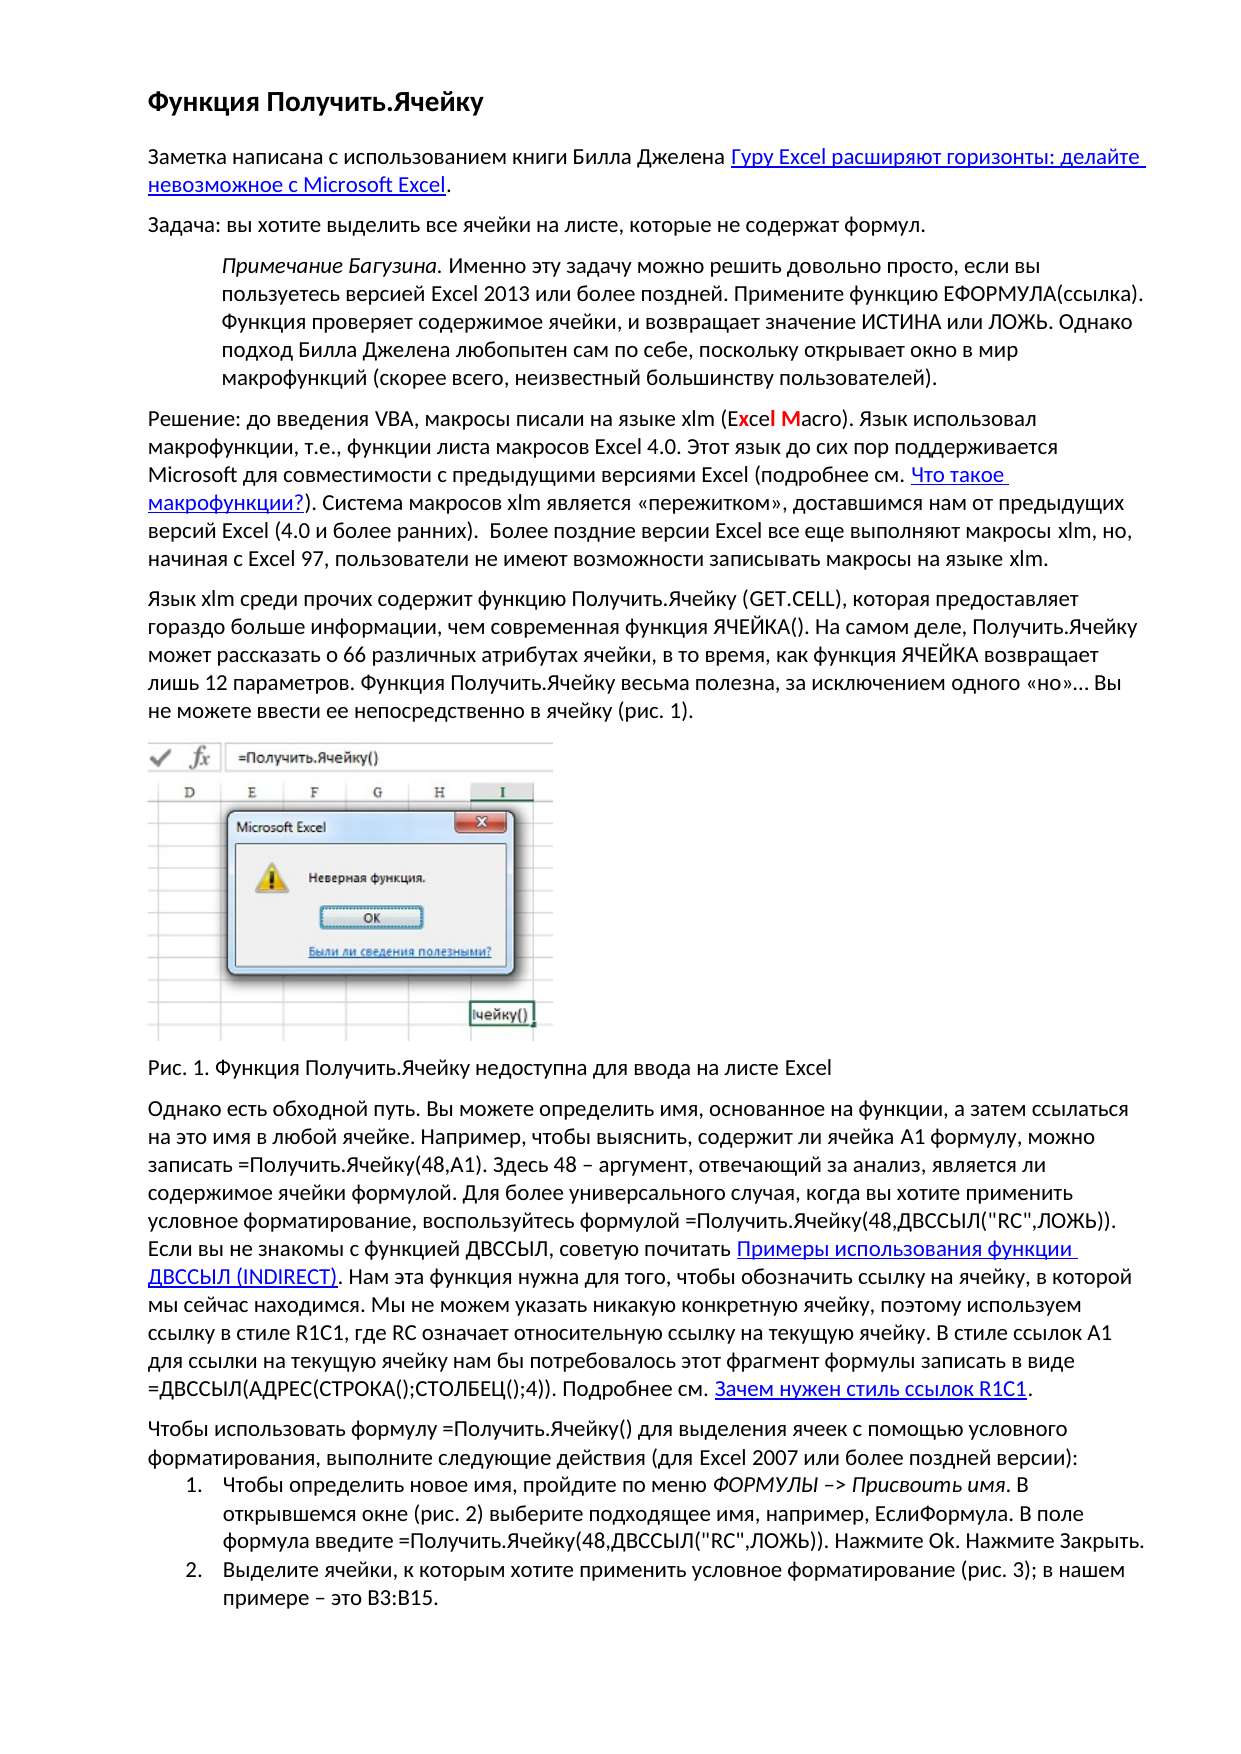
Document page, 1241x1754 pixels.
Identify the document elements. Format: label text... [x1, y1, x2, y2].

text Язык xlm среди прочих содержит функцию Получить.Ячейку (GET.CELL), которая предоставляет гораздо больше информации, чем современная функция ЯЧЕЙКА(). На самом деле, Получить.Ячейку может рассказать о 66 различных атрибутах ячейки, в то время, как функция ЯЧЕЙКА возвращает лишь 12 параметров. Функция Получить.Ячейку весьма полезна, за исключением одного «но»… Вы не можете ввести ее непосредственно в ячейку (рис. 1). [148, 584, 1152, 724]
text Рис. 1. Функция Получить.Ячейку недоступна для ввода на листе Excel [148, 1053, 1152, 1081]
text Чтобы использовать формулу =Получить.Ячейку() для выделения ячеек с помощью условного форматирования, выполните следующие действия (для Excel 2007 или более поздней версии): [148, 1414, 1152, 1471]
text Решение: до введения VBA, макросы писали на языке xlm (Excel Macro). Язык использовал макрофункции, т.е., функции листа макросов Excel 4.0. Этот язык до сих пор поддерживается Microsoft для совместимости с предыдущими версиями Excel (подробнее см. Что такое макрофункции?). Система макросов xlm является «пережитком», доставшимся нам от предыдущих версий Excel (4.0 и более ранних). Более поздние версии Excel все еще выполняют макросы xlm, но, начиная с Excel 97, пользователи не имеют возможности записывать макросы на языке xlm. [148, 404, 1152, 572]
list Выделите ячейки, к которым хотите применить условное форматирование (рис. 3); в нашем примере – это В3:В15. [185, 1555, 1152, 1611]
text Функция Получить.Ячейку [148, 89, 1152, 117]
text Задача: вы хотите выделить все ячейки на листе, которые не содержат формул. [148, 211, 1152, 239]
text Примечание Багузина. Именно эту задачу можно решить довольно просто, если вы пользуетесь версией Excel 2013 или более поздней. Примените функцию ЕФОРМУЛА(ссылка). Функция проверяет содержимое ячейки, и возвращает значение ИСТИНА или ЛОЖЬ. Однако подход Билла Джелена любопытен сам по себе, поскольку открывает окно в мир макрофункций (скорее всего, неизвестный большинству пользователей). [221, 251, 1152, 391]
text Заметка написана с использованием книги Билла Джелена Гуру Excel расширяют горизонты: делайте невозможное с Microsoft Excel. [148, 142, 1152, 198]
picture [147, 737, 553, 1041]
list Чтобы определить новое имя, пройдите по меню ФОРМУЛЫ –> Присвоить имя. В открывшемся окне (рис. 2) выберите подходящее имя, например, ЕслиФормула. В поле формула введите =Получить.Ячейку(48,ДВССЫЛ("RC",ЛОЖЬ)). Нажмите Оk. Нажмите Закрыть. [185, 1471, 1152, 1555]
text Однако есть обходной путь. Вы можете определить имя, основанное на функции, а затем ссылаться на это имя в любой ячейке. Например, чтобы выяснить, содержит ли ячейка A1 формулу, можно записать =Получить.Ячейку(48,А1). Здесь 48 – аргумент, отвечающий за анализ, является ли содержимое ячейки формулой. Для более универсального случая, когда вы хотите применить условное форматирование, воспользуйтесь формулой =Получить.Ячейку(48,ДВССЫЛ("RC",ЛОЖЬ)). Если вы не знакомы с функцией ДВССЫЛ, советую почитать Примеры использования функции ДВССЫЛ (INDIRECT). Нам эта функция нужна для того, чтобы обозначить ссылку на ячейку, в которой мы сейчас находимся. Мы не можем указать никакую конкретную ячейку, поэтому используем ссылку в стиле R1C1, где RC означает относительную ссылку на текущую ячейку. В стиле ссылок А1 для ссылки на текущую ячейку нам бы потребовалось этот фрагмент формулы записать в виде =ДВССЫЛ(АДРЕС(СТРОКА();СТОЛБЕЦ();4)). Подробнее см. Зачем нужен стиль ссылок R1C1. [148, 1094, 1152, 1402]
